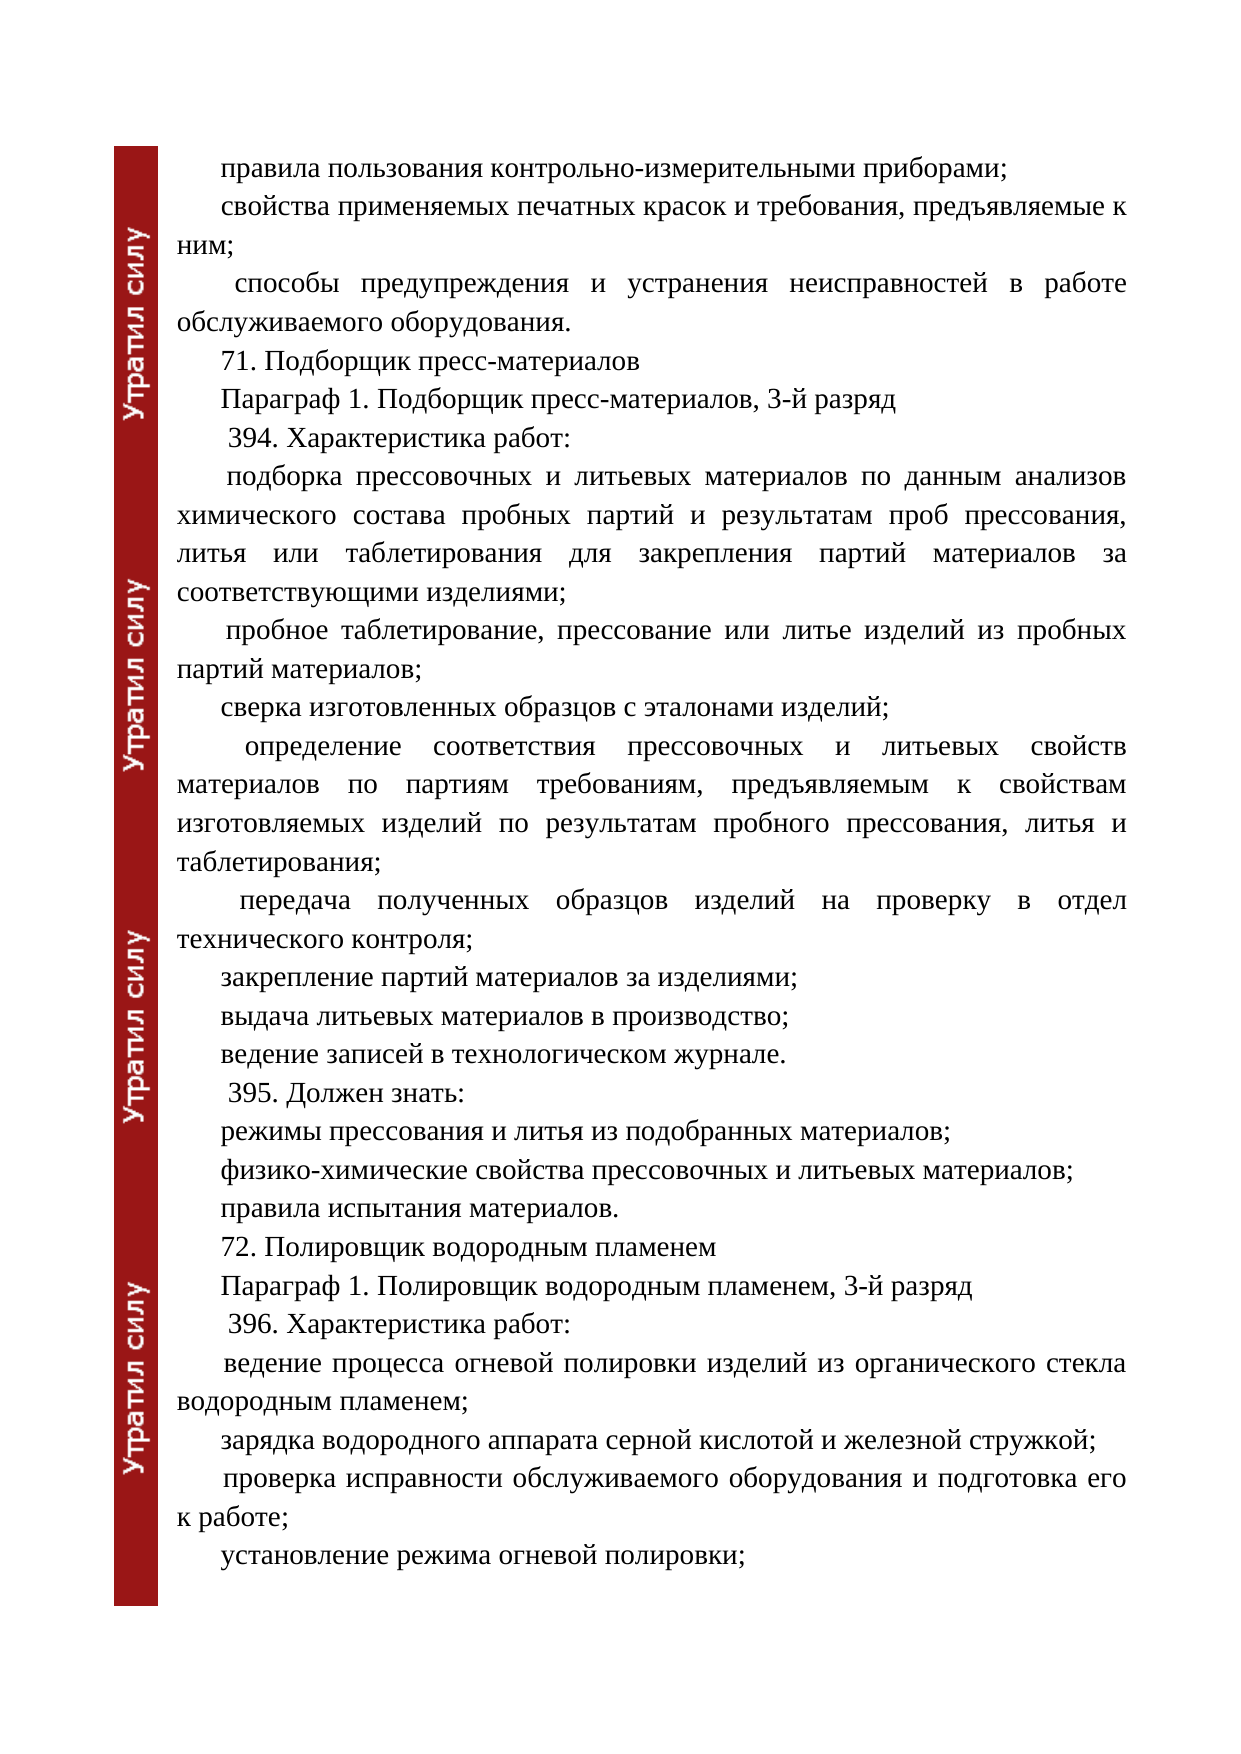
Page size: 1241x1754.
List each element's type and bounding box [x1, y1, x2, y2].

picture [114, 146, 158, 150]
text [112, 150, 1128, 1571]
picture [114, 1571, 158, 1606]
